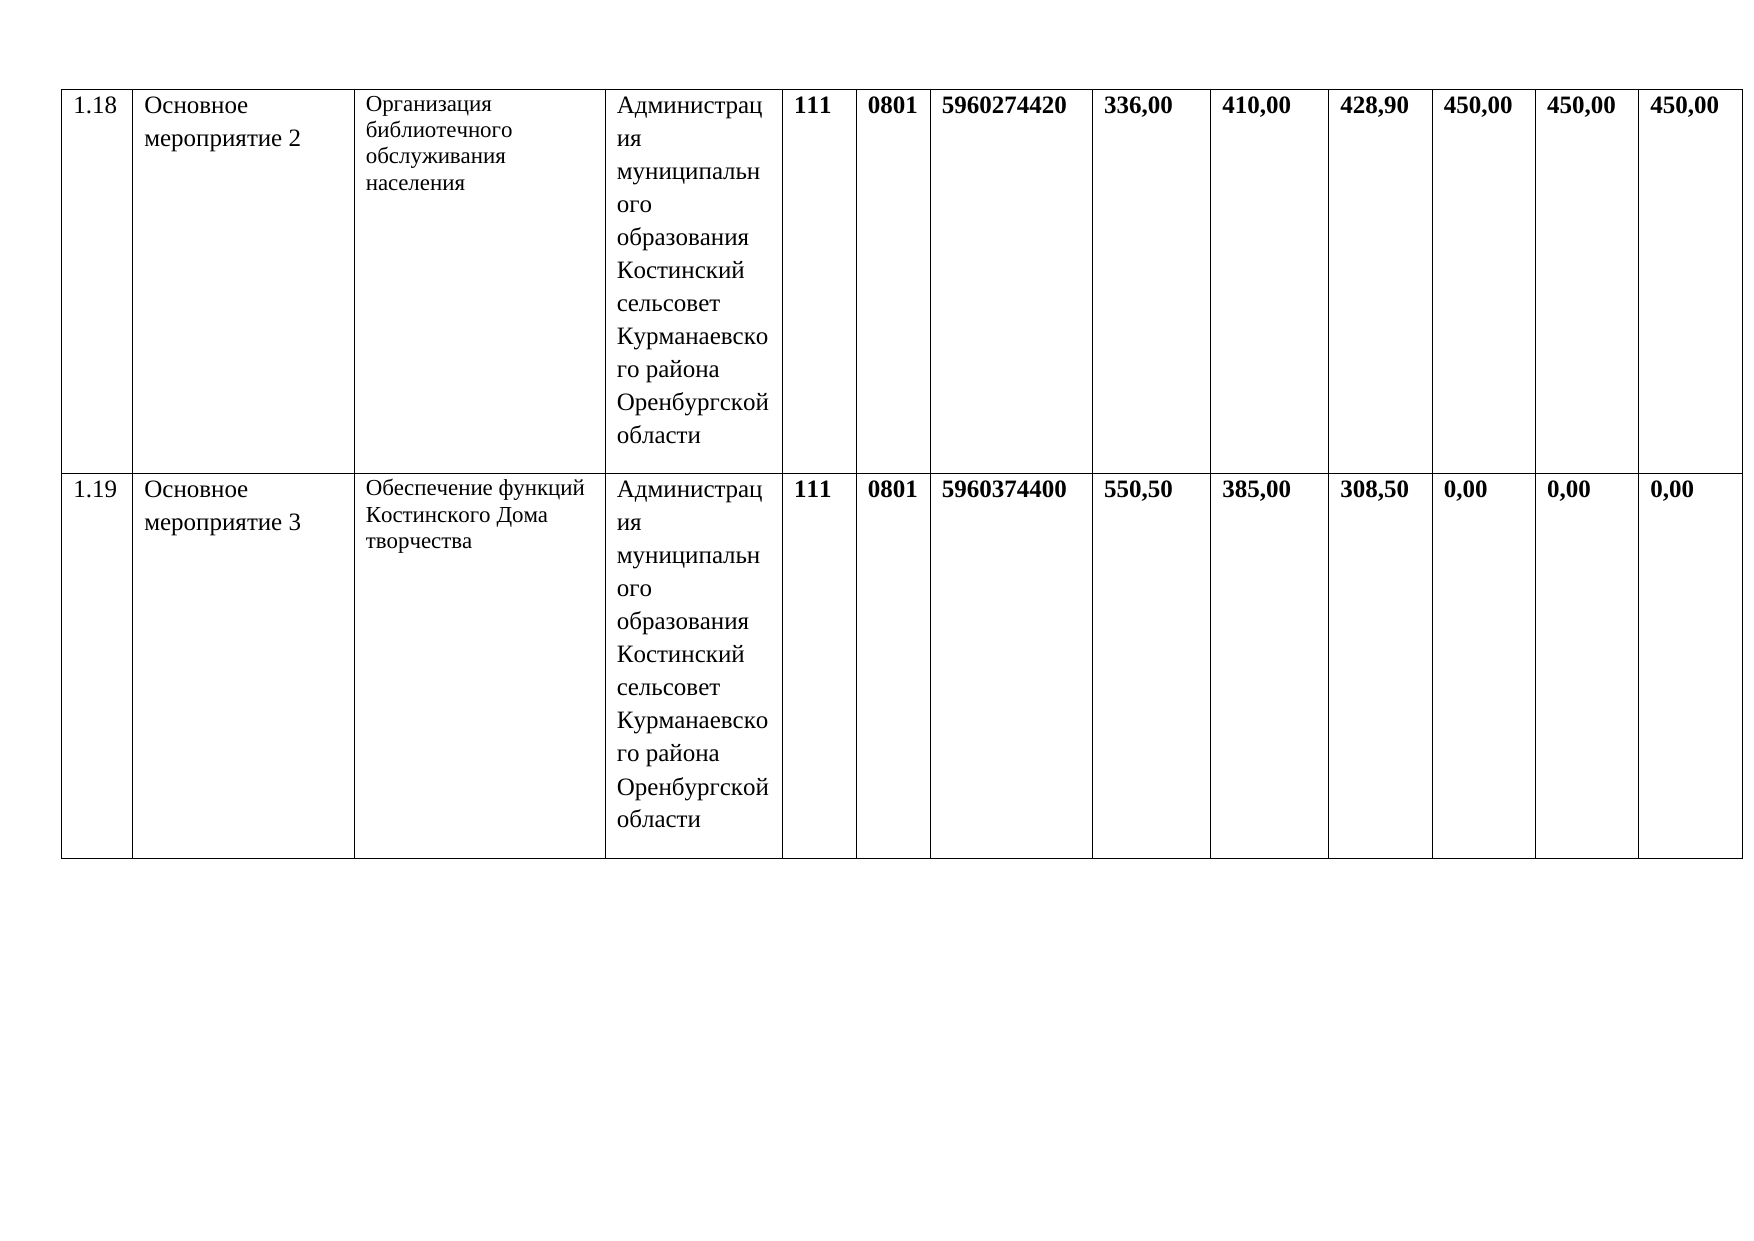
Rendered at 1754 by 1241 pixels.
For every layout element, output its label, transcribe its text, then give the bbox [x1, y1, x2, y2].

table_cell 0,00 [1536, 474, 1638, 858]
table_cell 111 [783, 90, 856, 473]
table_cell 0,00 [1433, 474, 1535, 858]
table_cell 450,00 [1536, 90, 1638, 473]
table_cell 410,00 [1211, 90, 1328, 473]
table_cell Администрация муниципального образования Костинский сельсовет Курманаевского района Оренбургской области [606, 90, 782, 473]
table_cell 5960374400 [931, 474, 1092, 858]
table_cell Основное мероприятие 3 [133, 474, 354, 858]
table_cell 450,00 [1433, 90, 1535, 473]
table_cell 308,50 [1329, 474, 1432, 858]
table_cell 450,00 [1639, 90, 1742, 473]
table_cell 385,00 [1211, 474, 1328, 858]
table_cell Основное мероприятие 2 [133, 90, 354, 473]
table_cell 0801 [857, 90, 930, 473]
table_cell Администрация муниципального образования Костинский сельсовет Курманаевского района Оренбургской области [606, 474, 782, 858]
table_cell 428,90 [1329, 90, 1432, 473]
table_cell 550,50 [1093, 474, 1210, 858]
table_cell 0801 [857, 474, 930, 858]
table_cell 1.18 [62, 90, 132, 473]
table_cell Обеспечение функций Костинского Дома творчества [355, 474, 605, 858]
table_cell 1.19 [62, 474, 132, 858]
table_cell 336,00 [1093, 90, 1210, 473]
table_cell Организация библиотечного обслуживания населения [355, 90, 605, 473]
table_cell 0,00 [1639, 474, 1742, 858]
table_cell 5960274420 [931, 90, 1092, 473]
table_cell 111 [783, 474, 856, 858]
